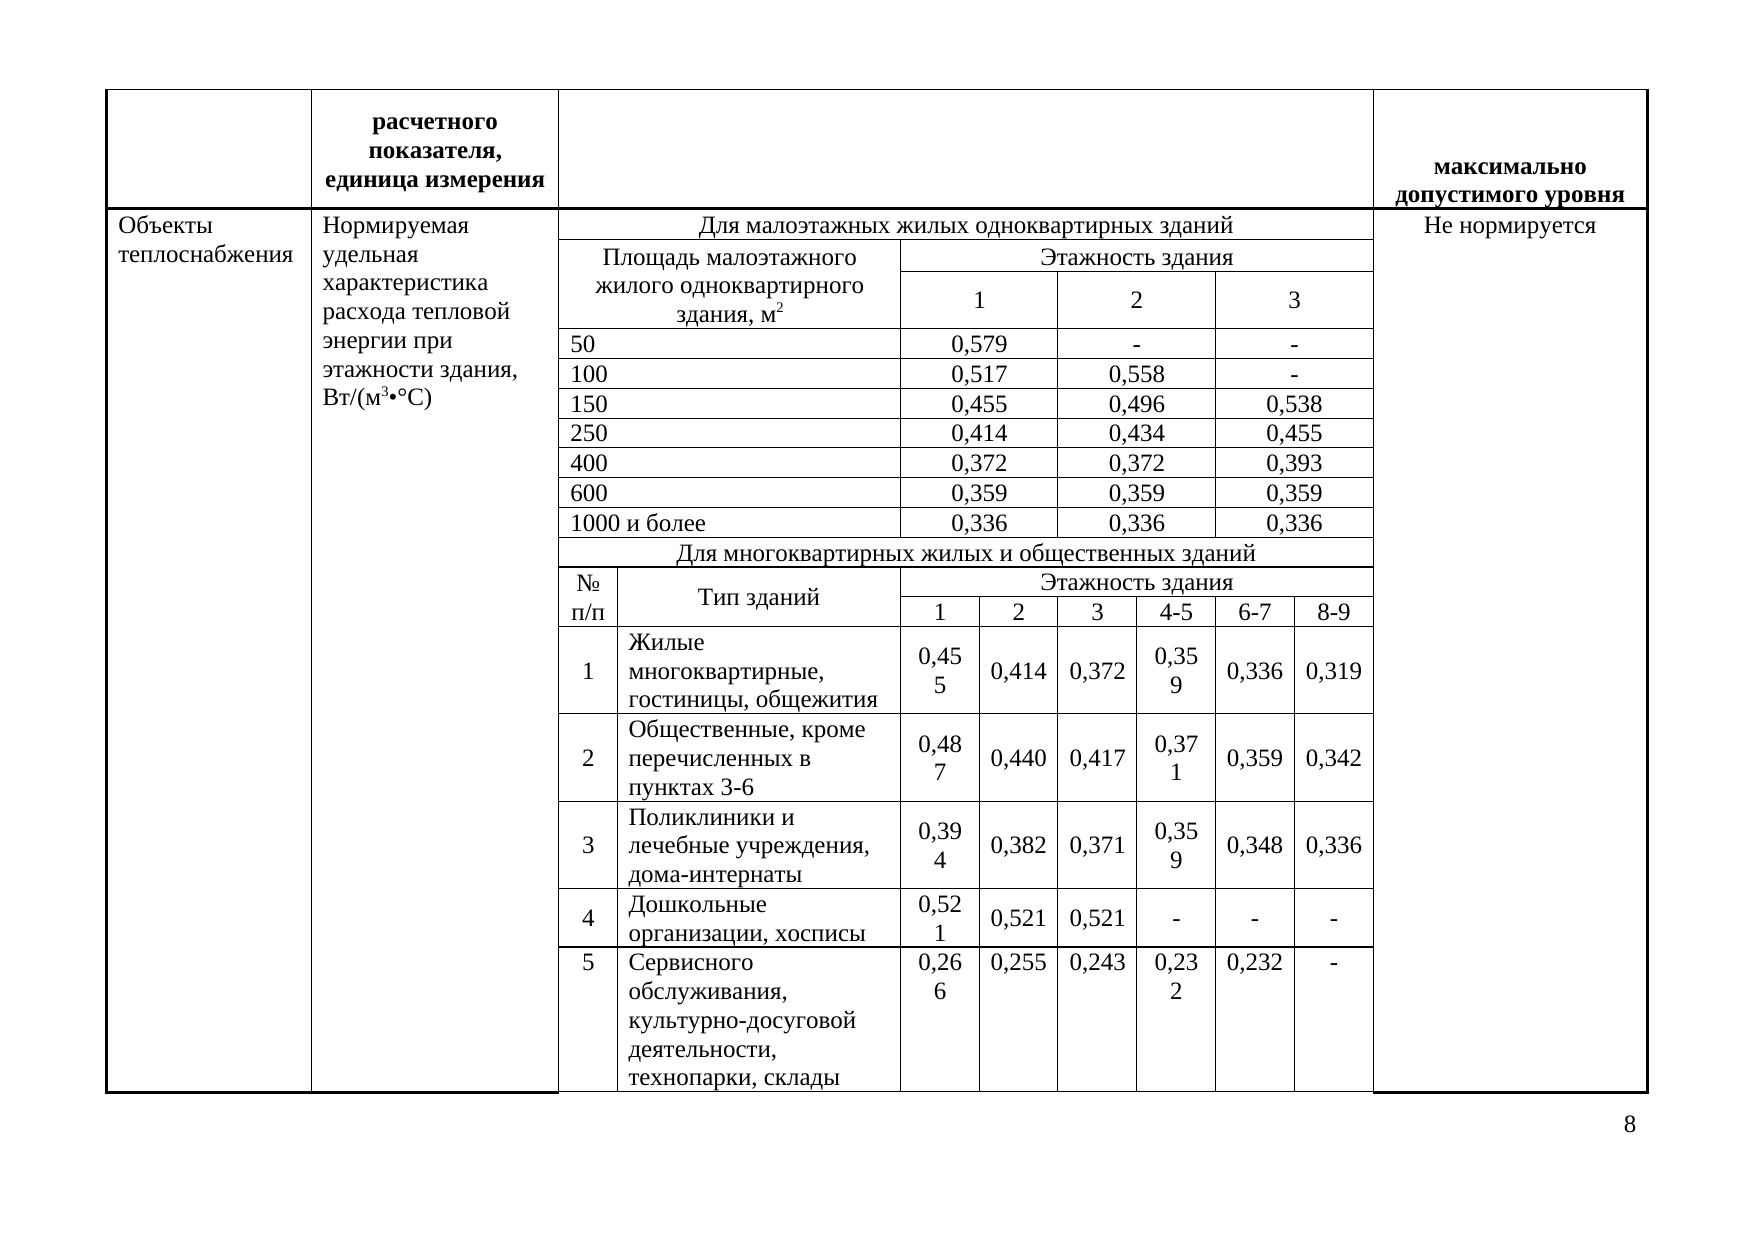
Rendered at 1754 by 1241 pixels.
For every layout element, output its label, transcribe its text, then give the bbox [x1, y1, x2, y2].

table_cell 0,359 [1216, 714, 1294, 801]
table_cell 0,359 [901, 478, 1057, 507]
table_cell 600 [559, 478, 900, 507]
table_cell Для многоквартирных жилых и общественных зданий [559, 538, 1373, 566]
table_cell 0,342 [1295, 714, 1373, 801]
table_cell Тип зданий [618, 568, 900, 626]
table_cell Поликлиники и лечебные учреждения, дома-интернаты [618, 802, 900, 888]
table_cell Нормируемая удельная характеристика расхода тепловой энергии при этажности здания, Вт/(м3•°C) [312, 210, 558, 1091]
table_cell 3 [559, 802, 617, 888]
table_cell 0,266 [901, 948, 979, 1091]
table_cell 0,371 [1137, 714, 1215, 801]
table_cell Для малоэтажных жилых одноквартирных зданий [559, 210, 1373, 239]
table_cell Объекты теплоснабжения [108, 210, 311, 1091]
table_cell 0,319 [1295, 627, 1373, 713]
table_cell 0,382 [980, 802, 1057, 888]
table_cell Этажность здания [901, 568, 1373, 596]
table_cell 0,359 [1137, 627, 1215, 713]
table_cell 3 [1058, 597, 1136, 626]
table_cell 6-7 [1216, 597, 1294, 626]
table_cell 0,336 [1058, 508, 1215, 537]
table_cell 0,336 [1216, 627, 1294, 713]
table_cell 3 [1216, 272, 1373, 328]
table_cell Этажность здания [901, 240, 1373, 271]
table_cell № п/п [559, 568, 617, 626]
table_cell 0,487 [901, 714, 979, 801]
table_cell Не нормируется [1374, 210, 1646, 1091]
table_cell 0,521 [901, 889, 979, 946]
table_cell 0,394 [901, 802, 979, 888]
table_cell 0,232 [1137, 948, 1215, 1091]
table_cell 2 [1058, 272, 1215, 328]
table_cell 0,434 [1058, 419, 1215, 447]
table_cell 400 [559, 448, 900, 477]
table_cell 0,455 [901, 627, 979, 713]
table_cell 0,393 [1216, 448, 1373, 477]
table_cell 4 [559, 889, 617, 946]
table_cell 0,372 [901, 448, 1057, 477]
table_cell 0,336 [1216, 508, 1373, 537]
table_cell 0,558 [1058, 359, 1215, 388]
table_cell 2 [559, 714, 617, 801]
table_cell 0,372 [1058, 448, 1215, 477]
table_cell 0,359 [1216, 478, 1373, 507]
table_cell 0,243 [1058, 948, 1136, 1091]
table_cell 0,538 [1216, 389, 1373, 417]
table_cell Сервисного обслуживания, культурно-досуговой деятельности, технопарки, склады [618, 948, 900, 1091]
table_cell 4-5 [1137, 597, 1215, 626]
table_cell 8-9 [1295, 597, 1373, 626]
table_cell 0,440 [980, 714, 1057, 801]
table_cell - [1216, 889, 1294, 946]
table_cell 0,371 [1058, 802, 1136, 888]
table_cell 1 [901, 597, 979, 626]
table_cell - [1295, 948, 1373, 1091]
table_cell 0,414 [901, 419, 1057, 447]
table_cell - [1216, 329, 1373, 358]
table_cell 1 [901, 272, 1057, 328]
table_cell 0,359 [1137, 802, 1215, 888]
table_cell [312, 90, 558, 207]
table_cell 0,455 [901, 389, 1057, 417]
table_cell Дошкольные организации, хосписы [618, 889, 900, 946]
table_cell 0,336 [1295, 802, 1373, 888]
table_cell 0,417 [1058, 714, 1136, 801]
table_cell - [1295, 889, 1373, 946]
table_cell 0,517 [901, 359, 1057, 388]
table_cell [559, 90, 1373, 207]
table_cell 0,359 [1058, 478, 1215, 507]
table_cell 0,336 [901, 508, 1057, 537]
table_cell - [1216, 359, 1373, 388]
table_cell 1 [559, 627, 617, 713]
table_cell Площадь малоэтажного жилого одноквартирного здания, м2 [559, 240, 900, 328]
table_cell - [1137, 889, 1215, 946]
table_cell Жилые многоквартирные, гостиницы, общежития [618, 627, 900, 713]
table_cell 0,521 [980, 889, 1057, 946]
table_cell 0,414 [980, 627, 1057, 713]
table_cell 1000 и более [559, 508, 900, 537]
table_cell 0,232 [1216, 948, 1294, 1091]
table_cell - [1058, 329, 1215, 358]
table_cell Общественные, кроме перечисленных в пунктах 3-6 [618, 714, 900, 801]
table_cell 0,455 [1216, 419, 1373, 447]
table_cell 150 [559, 389, 900, 417]
table_cell 100 [559, 359, 900, 388]
table_cell 5 [559, 948, 617, 1091]
table_cell 0,372 [1058, 627, 1136, 713]
table_cell 0,496 [1058, 389, 1215, 417]
table_cell 0,348 [1216, 802, 1294, 888]
table_cell 0,579 [901, 329, 1057, 358]
table_cell 0,255 [980, 948, 1057, 1091]
table_cell 2 [980, 597, 1057, 626]
table_cell 50 [559, 329, 900, 358]
table_cell 250 [559, 419, 900, 447]
table_cell 0,521 [1058, 889, 1136, 946]
